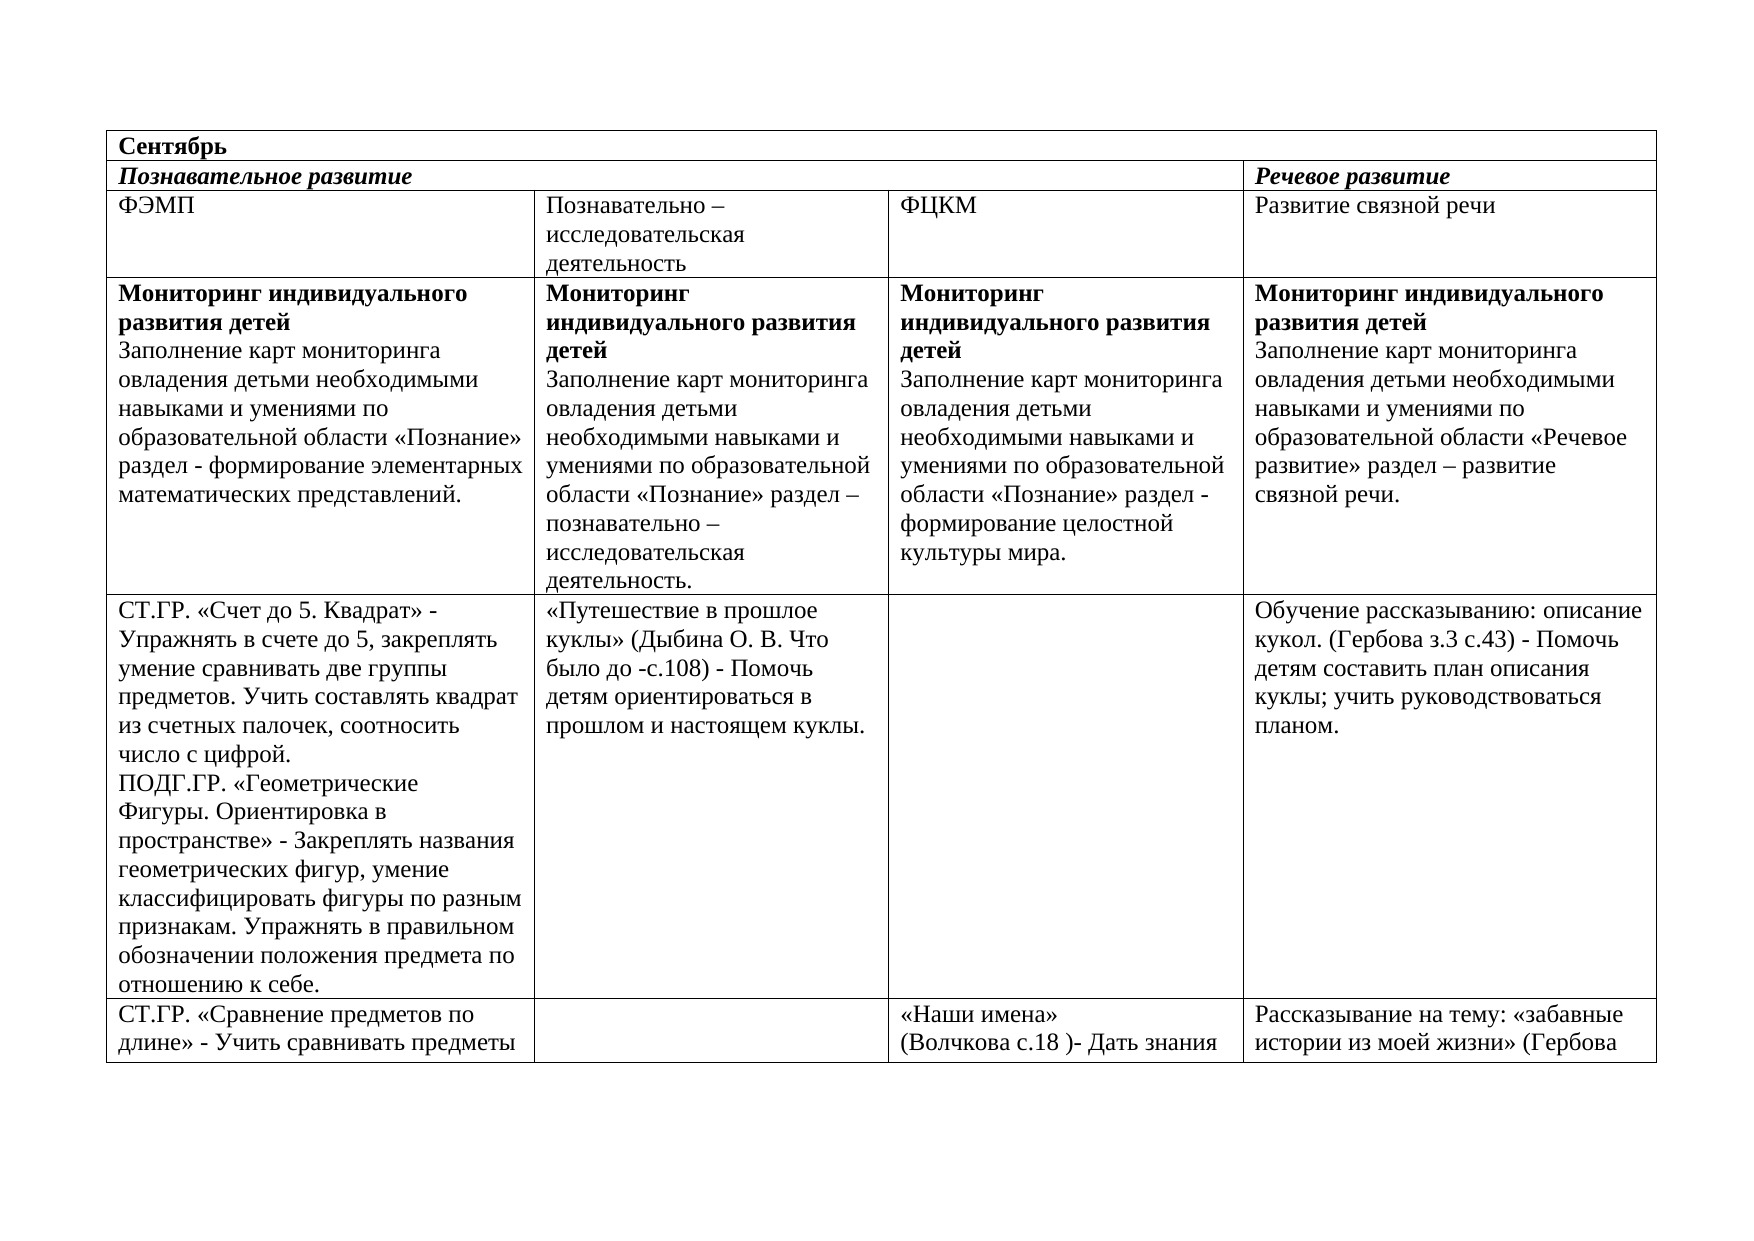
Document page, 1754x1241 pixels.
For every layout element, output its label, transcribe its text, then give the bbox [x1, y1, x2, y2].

table_cell Мониторинг индивидуального развития детей Заполнение карт мониторинга овладения детьми необходимыми навыками и умениями по образовательной области «Познание» раздел – познавательно – исследовательская деятельность. [535, 278, 888, 594]
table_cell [1244, 999, 1656, 1062]
table_cell Познавательно – исследовательская деятельность [535, 191, 888, 277]
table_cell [889, 999, 1243, 1062]
table_cell Мониторинг индивидуального развития детей Заполнение карт мониторинга овладения детьми необходимыми навыками и умениями по образовательной области «Речевое развитие» раздел – развитие связной речи. [1244, 278, 1656, 594]
table_cell «Путешествие в прошлое куклы» (Дыбина О. В. Что было до -с.108) - Помочь детям ориентироваться в прошлом и настоящем куклы. [535, 595, 888, 998]
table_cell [107, 999, 534, 1062]
table_cell ФЭМП [107, 191, 534, 277]
table_cell СТ.ГР. «Счет до 5. Квадрат» - Упражнять в счете до 5, закреплять умение сравнивать две группы предметов. Учить составлять квадрат из счетных палочек, соотносить число с цифрой. ПОДГ.ГР. «Геометрические Фигуры. Ориентировка в пространстве» - Закреплять названия геометрических фигур, умение классифицировать фигуры по разным признакам. Упражнять в правильном обозначении положения предмета по отношению к себе. [107, 595, 534, 998]
table_header Сентябрь [107, 131, 1656, 160]
table_cell Речевое развитие [1244, 161, 1656, 189]
table_cell Мониторинг индивидуального развития детей Заполнение карт мониторинга овладения детьми необходимыми навыками и умениями по образовательной области «Познание» раздел - формирование целостной культуры мира. [889, 278, 1243, 594]
table_cell ФЦКМ [889, 191, 1243, 277]
table_cell Познавательное развитие [107, 161, 1243, 189]
table_cell [535, 999, 888, 1062]
table_cell Мониторинг индивидуального развития детей Заполнение карт мониторинга овладения детьми необходимыми навыками и умениями по образовательной области «Познание» раздел - формирование элементарных математических представлений. [107, 278, 534, 594]
table_cell Обучение рассказыванию: описание кукол. (Гербова з.3 с.43) - Помочь детям составить план описания куклы; учить руководствоваться планом. [1244, 595, 1656, 998]
table_cell [889, 595, 1243, 998]
table_cell Развитие связной речи [1244, 191, 1656, 277]
